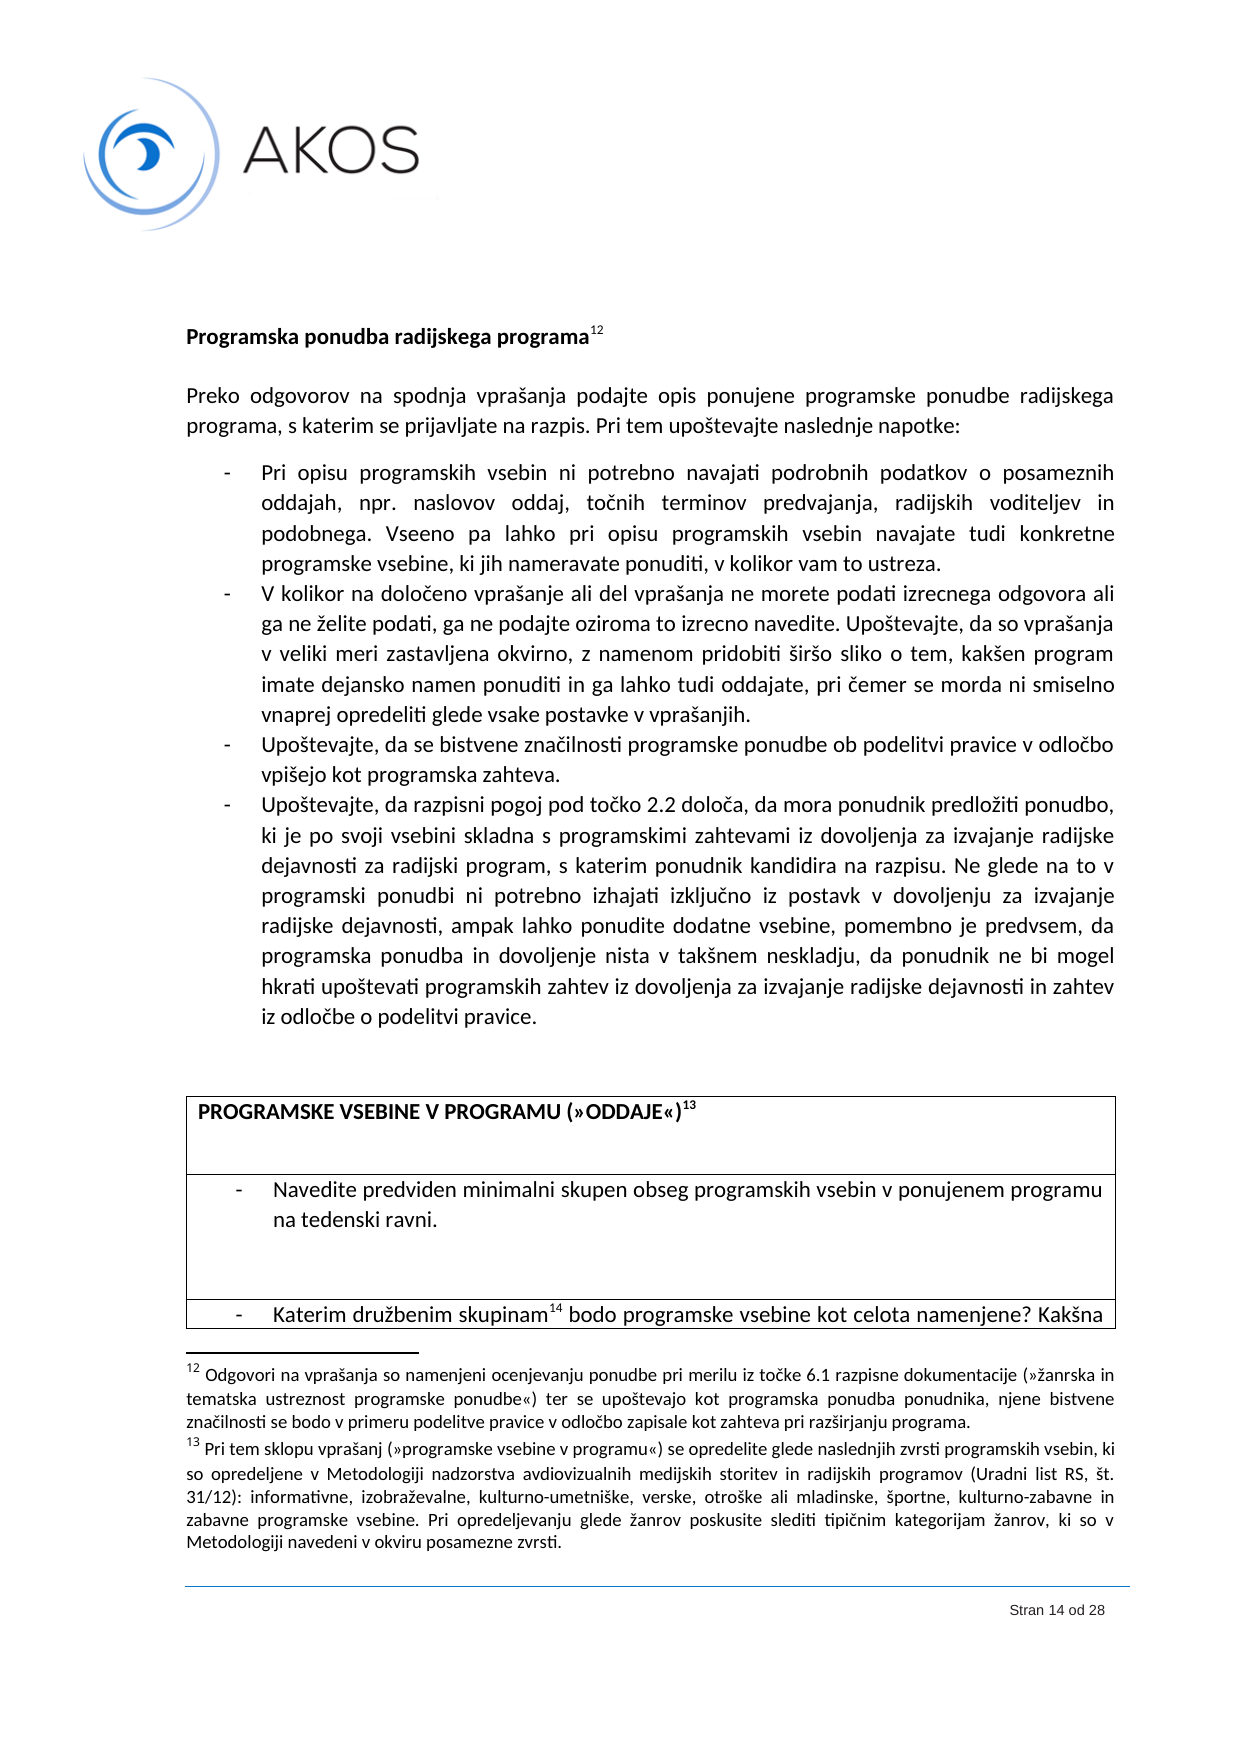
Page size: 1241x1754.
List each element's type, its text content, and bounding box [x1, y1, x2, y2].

list Pri opisu programskih vsebin ni potrebno navajati podrobnih podatkov o posameznih oddajah, npr. naslovov oddaj, točnih terminov predvajanja, radijskih voditeljev in podobnega. Vseeno pa lahko pri opisu programskih vsebin navajate tudi konkretne programske vsebine, ki jih nameravate ponuditi, v kolikor vam to ustreza. [223, 458, 1116, 577]
list Upoštevajte, da razpisni pogoj pod točko 2.2 določa, da mora ponudnik predložiti ponudbo, ki je po svoji vsebini skladna s programskimi zahtevami iz dovoljenja za izvajanje radijske dejavnosti za radijski program, s katerim ponudnik kandidira na razpisu. Ne glede na to v programski ponudbi ni potrebno izhajati izključno iz postavk v dovoljenju za izvajanje radijske dejavnosti, ampak lahko ponudite dodatne vsebine, pomembno je predvsem, da programska ponudba in dovoljenje nista v takšnem neskladju, da ponudnik ne bi mogel hkrati upoštevati programskih zahtev iz dovoljenja za izvajanje radijske dejavnosti in zahtev iz odločbe o podelitvi pravice. [223, 791, 1116, 1030]
table_cell Navedite predviden minimalni skupen obseg programskih vsebin v ponujenem programu na tedenski ravni. [187, 1175, 1115, 1299]
text Preko odgovorov na spodnja vprašanja podajte opis ponujene programske ponudbe radijskega programa, s katerim se prijavljate na razpis. Pri tem upoštevajte naslednje napotke: [186, 381, 1116, 439]
list V kolikor na določeno vprašanje ali del vprašanja ne morete podati izrecnega odgovora ali ga ne želite podati, ga ne podajte oziroma to izrecno navedite. Upoštevajte, da so vprašanja v veliki meri zastavljena okvirno, z namenom pridobiti širšo sliko o tem, kakšen program imate dejansko namen ponuditi in ga lahko tudi oddajate, pri čemer se morda ni smiselno vnaprej opredeliti glede vsake postavke v vprašanjih. [223, 579, 1116, 728]
table_header PROGRAMSKE VSEBINE V PROGRAMU (»ODDAJE«) [187, 1097, 1115, 1174]
text Programska ponudba radijskega programa [186, 322, 1116, 350]
list Upoštevajte, da se bistvene značilnosti programske ponudbe ob podelitvi pravice v odločbo vpišejo kot programska zahteva. [223, 730, 1116, 788]
picture [81, 73, 443, 235]
